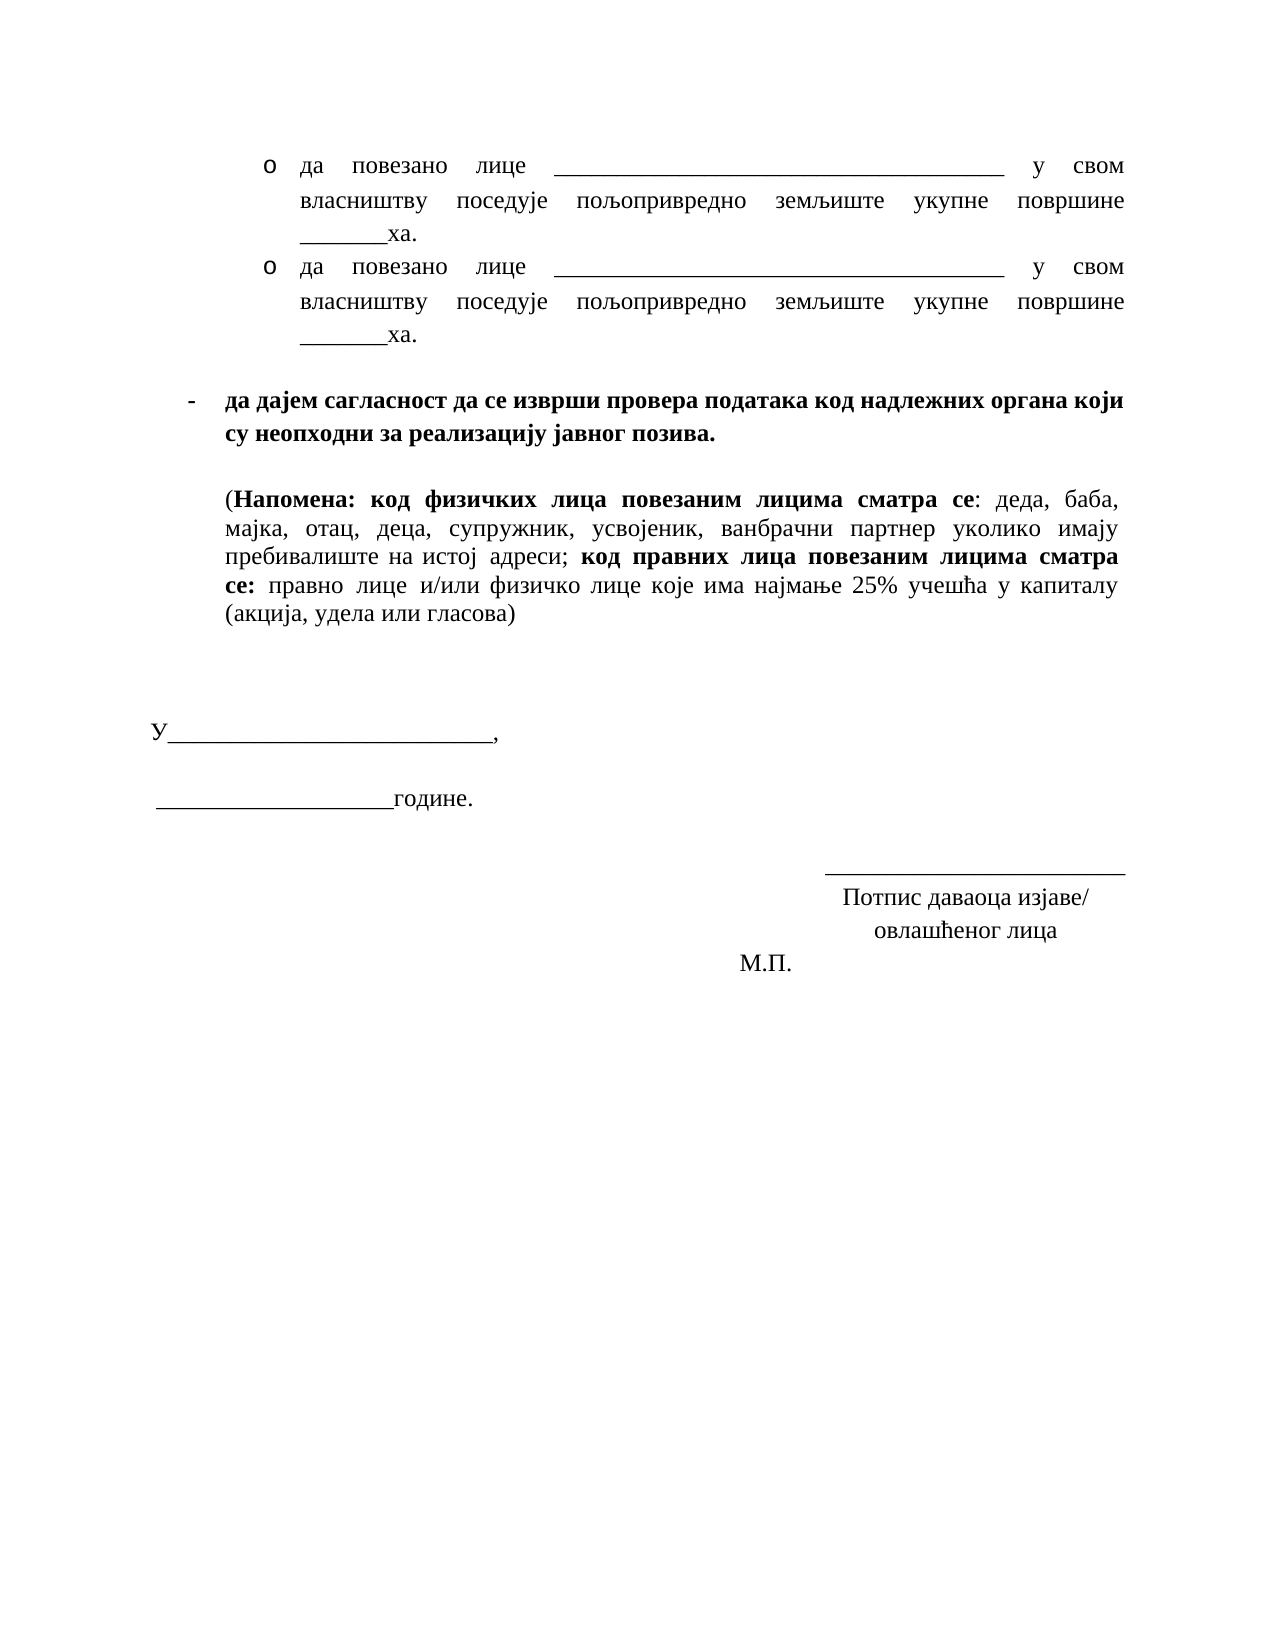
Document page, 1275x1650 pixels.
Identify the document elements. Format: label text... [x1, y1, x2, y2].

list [262, 150, 1125, 247]
list (Напомена: код физичких лица повезаним лицима сматра се: деда, баба, мајка, отац, деца, супружник, усвојеник, ванбрачни партнер уколико имају пребивалиште на истој адреси; код правних лица повезаним лицима сматра се: правно лице и/или физичко лице које има најмање 25% учешћа у капиталу (акција, удела или гласова) [225, 484, 1119, 627]
list овлашћеног лица [150, 915, 1125, 944]
list М.П. [150, 948, 1125, 977]
list да дајем сагласност да се изврши провера података код надлежних органа који су неопходни за реализацију јавног позива. [187, 385, 1125, 447]
list У__________________________, [150, 717, 1125, 746]
list Потпис даваоца изјаве/ [150, 882, 1125, 911]
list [262, 251, 1125, 348]
list ________________________ [150, 849, 1125, 878]
list ___________________године. [150, 783, 1125, 812]
